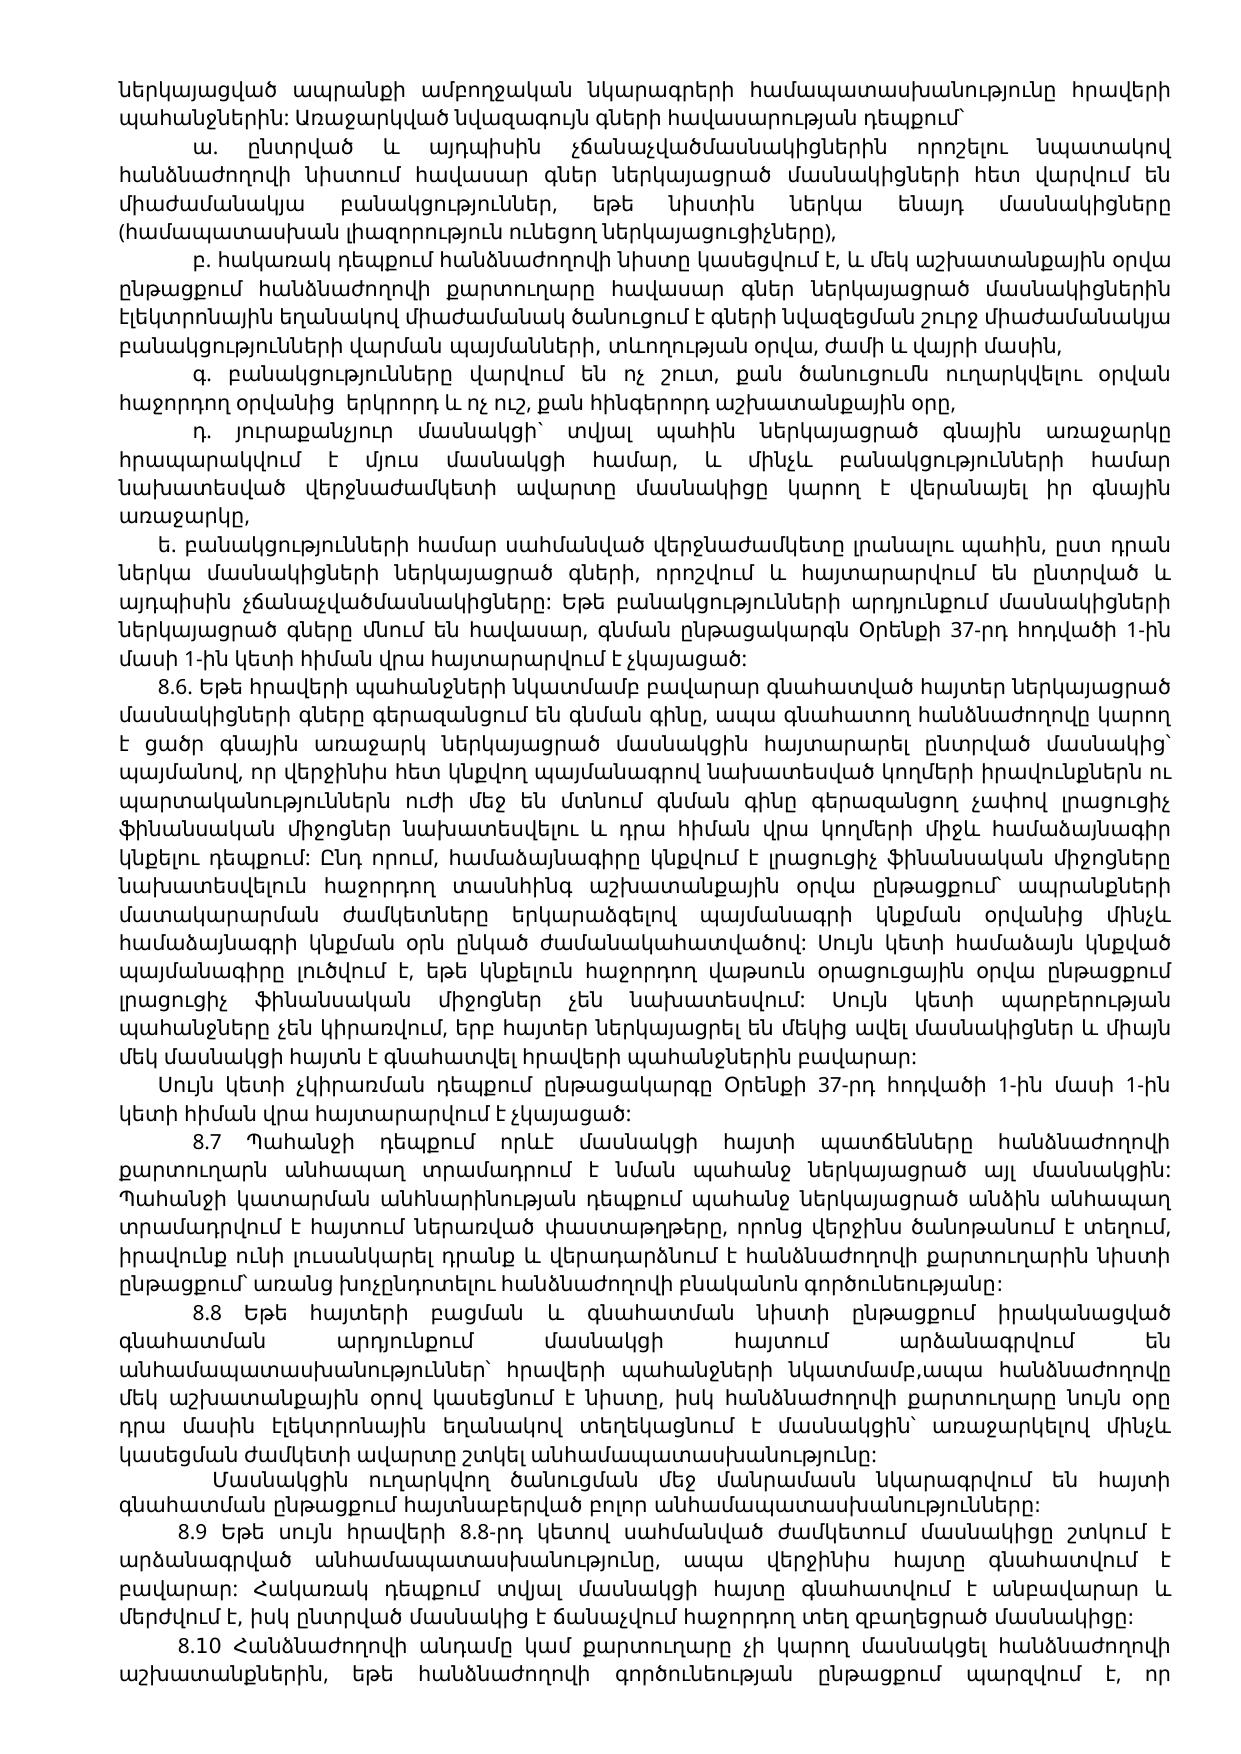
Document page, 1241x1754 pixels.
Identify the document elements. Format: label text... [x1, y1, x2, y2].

text դ. յուրաքանչյուր մասնակցի` տվյալ պահին ներկայացրած գնային առաջարկը հրապարակվում է մյուս մասնակցի համար, և մինչև բանակցությունների համար նախատեսված վերջնաժամկետի ավարտը մասնակիցը կարող է վերանայել իր գնային առաջարկը, [118, 416, 1171, 530]
text ե. բանակցությունների համար սահմանված վերջնաժամկետը լրանալու պահին, ըստ դրան ներկա մասնակիցների ներկայացրած գների, որոշվում և հայտարարվում են ընտրված և այդպիսին չճանաչվածմասնակիցները: Եթե բանակցությունների արդյունքում մասնակիցների ներկայացրած գները մնում են հավասար, գնման ընթացակարգն Օրենքի 37-րդ հոդվածի 1-ին մասի 1-ին կետի հիման վրա հայտարարվում է չկայացած: [118, 530, 1171, 672]
text 8.8 Եթե հայտերի բացման և գնահատման նիստի ընթացքում իրականացված գնահատման արդյունքում մասնակցի հայտում արձանագրվում են անհամապատասխանություններ՝ հրավերի պահանջների նկատմամբ,ապա հանձնաժողովը մեկ աշխատանքային օրով կասեցնում է նիստը, իսկ հանձնաժողովի քարտուղարը նույն օրը դրա մասին էլեկտրոնային եղանակով տեղեկացնում է մասնակցին՝ առաջարկելով մինչև կասեցման ժամկետի ավարտը շտկել անհամապատասխանությունը: [118, 1298, 1171, 1468]
text Մասնակցին ուղարկվող ծանուցման մեջ մանրամասն նկարագրվում են հայտի գնահատման ընթացքում հայտնաբերված բոլոր անհամապատասխանությունները: [118, 1468, 1171, 1517]
text 8.7 Պահանջի դեպքում որևէ մասնակցի հայտի պատճենները հանձնաժողովի քարտուղարն անհապաղ տրամադրում է նման պահանջ ներկայացրած այլ մասնակցին: Պահանջի կատարման անհնարինության դեպքում պահանջ ներկայացրած անձին անհապաղ տրամադրվում է հայտում ներառված փաստաթղթերը, որոնց վերջինս ծանոթանում է տեղում, իրավունք ունի լուսանկարել դրանք և վերադարձնում է հանձնաժողովի քարտուղարին նիստի ընթացքում՝ առանց խոչընդոտելու հանձնաժողովի բնականոն գործունեությանը: [118, 1127, 1171, 1298]
text ա. ընտրված և այդպիսին չճանաչվածմասնակիցներին որոշելու նպատակով հանձնաժողովի նիստում հավասար գներ ներկայացրած մասնակիցների հետ վարվում են միաժամանակյա բանակցություններ, եթե նիստին ներկա ենայդ մասնակիցները (համապատասխան լիազորություն ունեցող ներկայացուցիչները), [118, 132, 1171, 246]
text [118, 75, 1171, 132]
text գ. բանակցությունները վարվում են ոչ շուտ, քան ծանուցումն ուղարկվելու օրվան հաջորդող օրվանից երկրորդ և ոչ ուշ, քան հինգերորդ աշխատանքային օրը, [118, 359, 1171, 416]
text բ. հակառակ դեպքում հանձնաժողովի նիստը կասեցվում է, և մեկ աշխատանքային օրվա ընթացքում հանձնաժողովի քարտուղարը հավասար գներ ներկայացրած մասնակիցներին էլեկտրոնային եղանակով միաժամանակ ծանուցում է գների նվազեցման շուրջ միաժամանակյա բանակցությունների վարման պայմանների, տևողության օրվա, ժամի և վայրի մասին, [118, 246, 1171, 359]
text 8.6. Եթե հրավերի պահանջների նկատմամբ բավարար գնահատված հայտեր ներկայացրած մասնակիցների գները գերազանցում են գնման գինը, ապա գնահատող հանձնաժողովը կարող է ցածր գնային առաջարկ ներկայացրած մասնակցին հայտարարել ընտրված մասնակից՝ պայմանով, որ վերջինիս հետ կնքվող պայմանագրով նախատեսված կողմերի իրավունքներն ու պարտականություններն ուժի մեջ են մտնում գնման գինը գերազանցող չափով լրացուցիչ ֆինանսական միջոցներ նախատեսվելու և դրա հիման վրա կողմերի միջև համաձայնագիր կնքելու դեպքում: Ընդ որում, համաձայնագիրը կնքվում է լրացուցիչ ֆինանսական միջոցները նախատեսվելուն հաջորդող տասնհինգ աշխատանքային օրվա ընթացքում՝ ապրանքների մատակարարման ժամկետները երկարաձգելով պայմանագրի կնքման օրվանից մինչև համաձայնագրի կնքման օրն ընկած ժամանակահատվածով: Սույն կետի համաձայն կնքված պայմանագիրը լուծվում է, եթե կնքելուն հաջորդող վաթսուն օրացուցային օրվա ընթացքում լրացուցիչ ֆինանսական միջոցներ չեն նախատեսվում: Սույն կետի պարբերության պահանջները չեն կիրառվում, երբ հայտեր ներկայացրել են մեկից ավել մասնակիցներ և միայն մեկ մասնակցի հայտն է գնահատվել հրավերի պահանջներին բավարար: [118, 672, 1171, 1070]
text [118, 1631, 1171, 1688]
text Սույն կետի չկիրառման դեպքում ընթացակարգը Օրենքի 37-րդ հոդվածի 1-ին մասի 1-ին կետի հիման վրա հայտարարվում է չկայացած: [118, 1070, 1171, 1127]
text 8.9 Եթե սույն հրավերի 8.8-րդ կետով սահմանված ժամկետում մասնակիցը շտկում է արձանագրված անհամապատասխանությունը, ապա վերջինիս հայտը գնահատվում է բավարար: Հակառակ դեպքում տվյալ մասնակցի հայտը գնահատվում է անբավարար և մերժվում է, իսկ ընտրված մասնակից է ճանաչվում հաջորդող տեղ զբաղեցրած մասնակիցը: [118, 1517, 1171, 1631]
